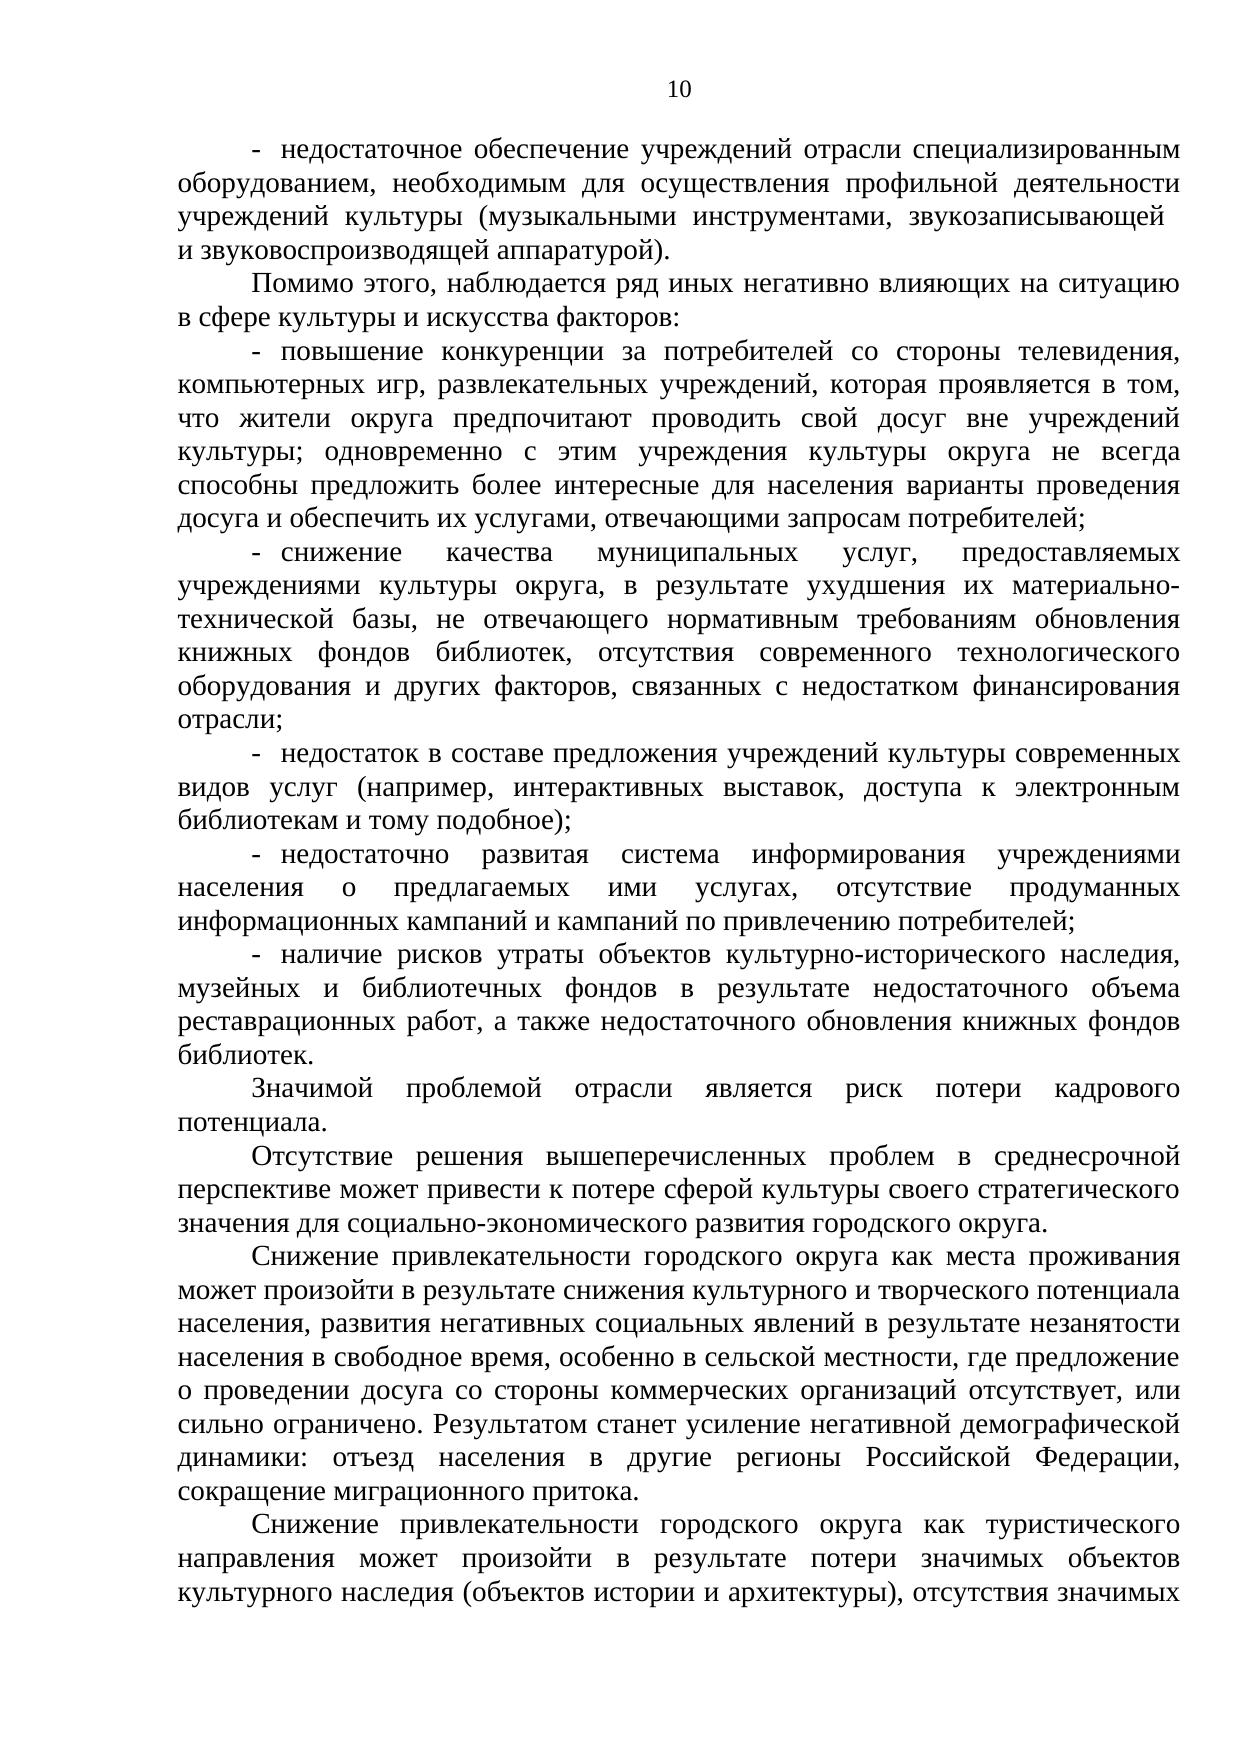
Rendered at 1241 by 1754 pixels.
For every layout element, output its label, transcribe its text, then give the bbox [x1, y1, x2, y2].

text Помимо этого, наблюдается ряд иных негативно влияющих на ситуацию в сфере культуры и искусства факторов: [177, 266, 1181, 333]
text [177, 1507, 1181, 1607]
text Снижение привлекательности городского округа как места проживания может произойти в результате снижения культурного и творческого потенциала населения, развития негативных социальных явлений в результате незанятости населения в свободное время, особенно в сельской местности, где предложение о проведении досуга со стороны коммерческих организаций отсутствует, или сильно ограничено. Результатом станет усиление негативной демографической динамики: отъезд населения в другие регионы Российской Федерации, сокращение миграционного притока. [177, 1238, 1181, 1507]
text - недостаточное обеспечение учреждений отрасли специализированным оборудованием, необходимым для осуществления профильной деятельности учреждений культуры (музыкальными инструментами, звукозаписывающей и звуковоспроизводящей аппаратурой). [177, 131, 1181, 266]
text - повышение конкуренции за потребителей со стороны телевидения, компьютерных игр, развлекательных учреждений, которая проявляется в том, что жители округа предпочитают проводить свой досуг вне учреждений культуры; одновременно с этим учреждения культуры округа не всегда способны предложить более интересные для населения варианты проведения досуга и обеспечить их услугами, отвечающими запросам потребителей; [177, 333, 1181, 534]
text Значимой проблемой отрасли является риск потери кадрового потенциала. [177, 1071, 1181, 1138]
text - недостаточно развитая система информирования учреждениями населения о предлагаемых ими услугах, отсутствие продуманных информационных кампаний и кампаний по привлечению потребителей; [177, 836, 1181, 936]
text - снижение качества муниципальных услуг, предоставляемых учреждениями культуры округа, в результате ухудшения их материально-технической базы, не отвечающего нормативным требованиям обновления книжных фондов библиотек, отсутствия современного технологического оборудования и других факторов, связанных с недостатком финансирования отрасли; [177, 534, 1181, 735]
text - недостаток в составе предложения учреждений культуры современных видов услуг (например, интерактивных выставок, доступа к электронным библиотекам и тому подобное); [177, 735, 1181, 836]
text Отсутствие решения вышеперечисленных проблем в среднесрочной перспективе может привести к потере сферой культуры своего стратегического значения для социально-экономического развития городского округа. [177, 1138, 1181, 1238]
text - наличие рисков утраты объектов культурно-исторического наследия, музейных и библиотечных фондов в результате недостаточного объема реставрационных работ, а также недостаточного обновления книжных фондов библиотек. [177, 936, 1181, 1071]
